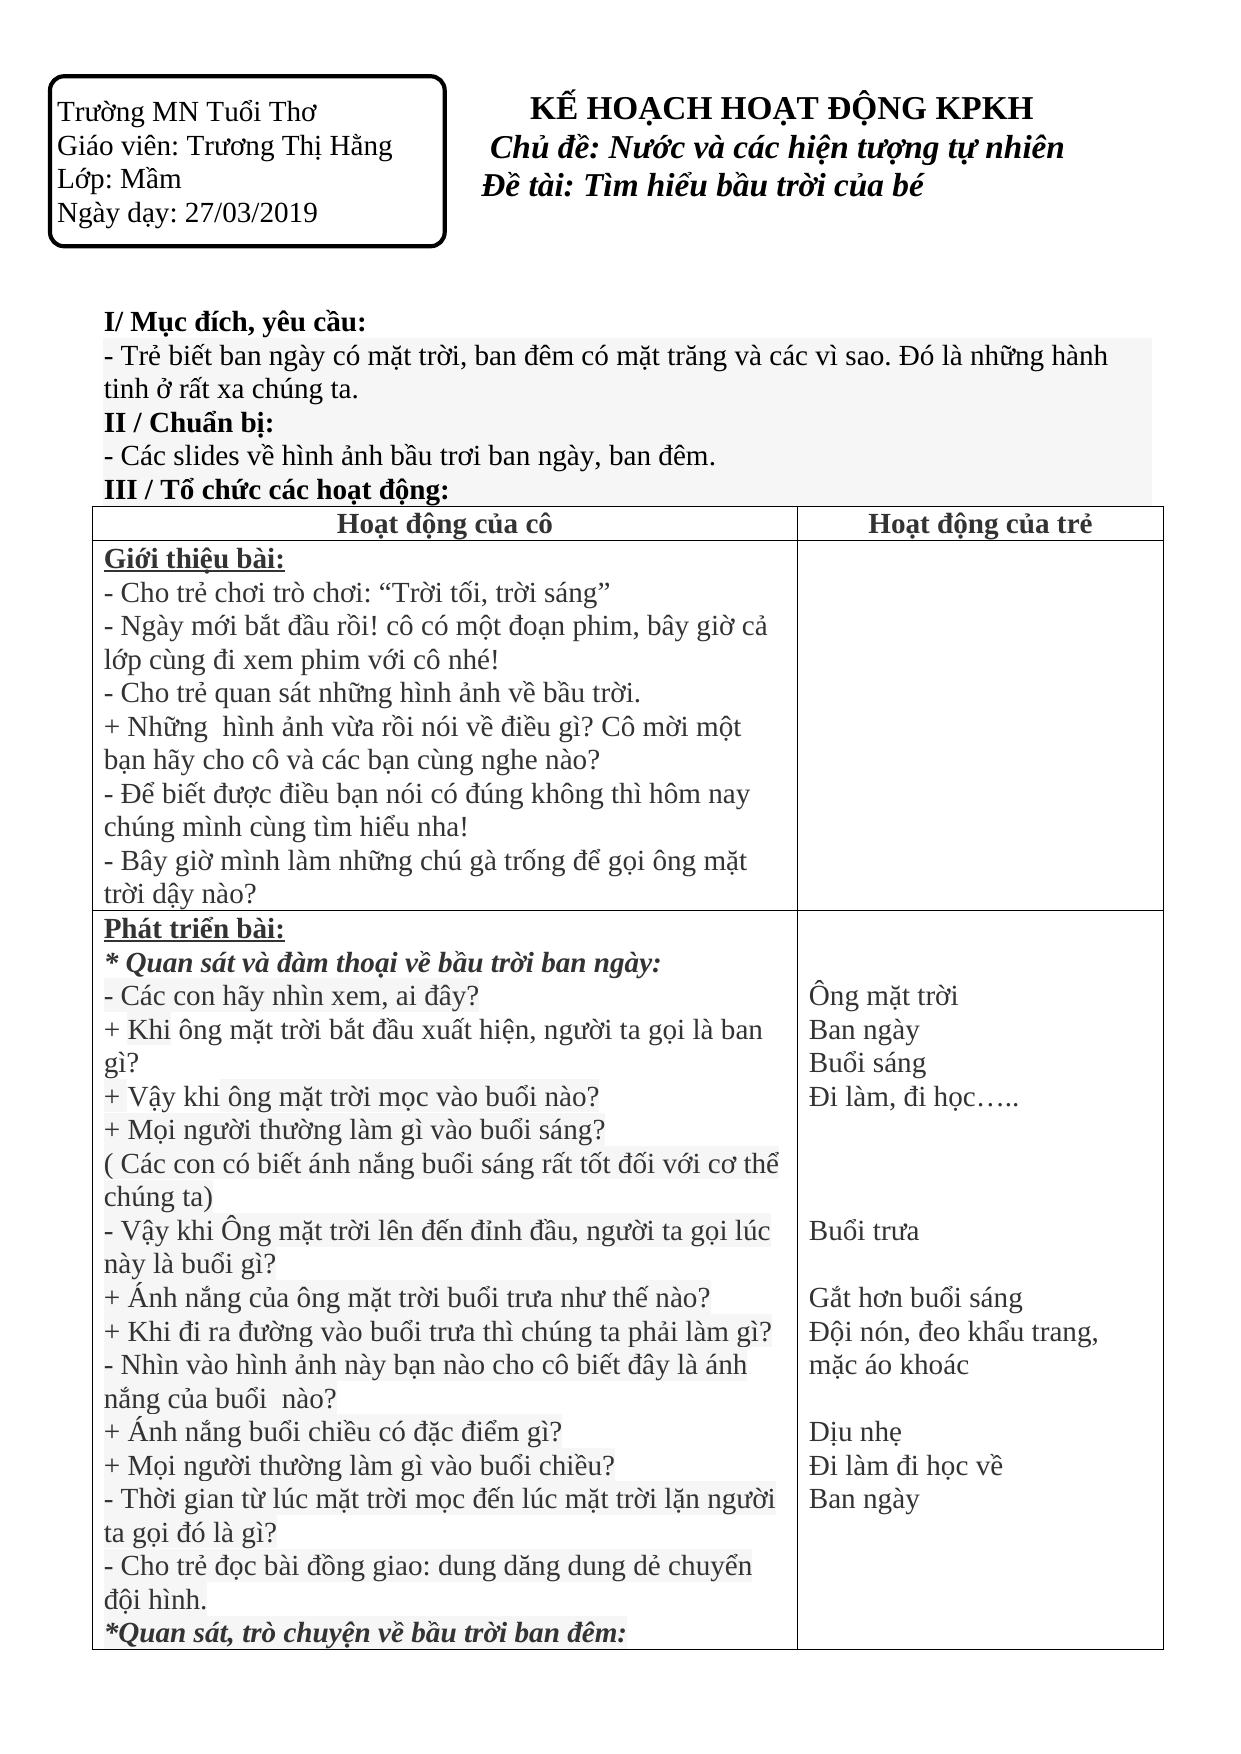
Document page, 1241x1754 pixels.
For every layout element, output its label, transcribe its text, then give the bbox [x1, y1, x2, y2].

text Chủ đề: Nước và các hiện tượng tự nhiên [447, 127, 1152, 165]
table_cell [93, 911, 797, 1649]
table_cell [798, 541, 1163, 910]
table_header Hoạt động của cô [93, 507, 797, 540]
table_header Hoạt động của trẻ [798, 507, 1163, 540]
text II / Chuẩn bị: [103, 405, 1152, 438]
table_cell Giới thiệu bài: - Cho trẻ chơi trò chơi: “Trời tối, trời sáng” - Ngày mới bắt đầu rồi! cô có một đoạn phim, bây giờ cả lớp cùng đi xem phim với cô nhé! - Cho trẻ quan sát những hình ảnh về bầu trời. + Những hình ảnh vừa rồi nói về điều gì? Cô mời một bạn hãy cho cô và các bạn cùng nghe nào? - Để biết được điều bạn nói có đúng không thì hôm nay chúng mình cùng tìm hiểu nha! - Bây giờ mình làm những chú gà trống để gọi ông mặt trời dậy nào? [93, 541, 797, 910]
text - Các slides về hình ảnh bầu trơi ban ngày, ban đêm. [103, 438, 1152, 472]
text - Trẻ biết ban ngày có mặt trời, ban đêm có mặt trăng và các vì sao. Đó là những hành tinh ở rất xa chúng ta. [103, 338, 1152, 405]
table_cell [798, 911, 1163, 1649]
text KẾ HOẠCH HOẠT ĐỘNG KPKH [447, 89, 1152, 127]
text III / Tổ chức các hoạt động: [103, 472, 1152, 506]
text I/ Mục đích, yêu cầu: [103, 304, 1152, 338]
text Đề tài: Tìm hiểu bầu trời của bé [447, 165, 1152, 204]
